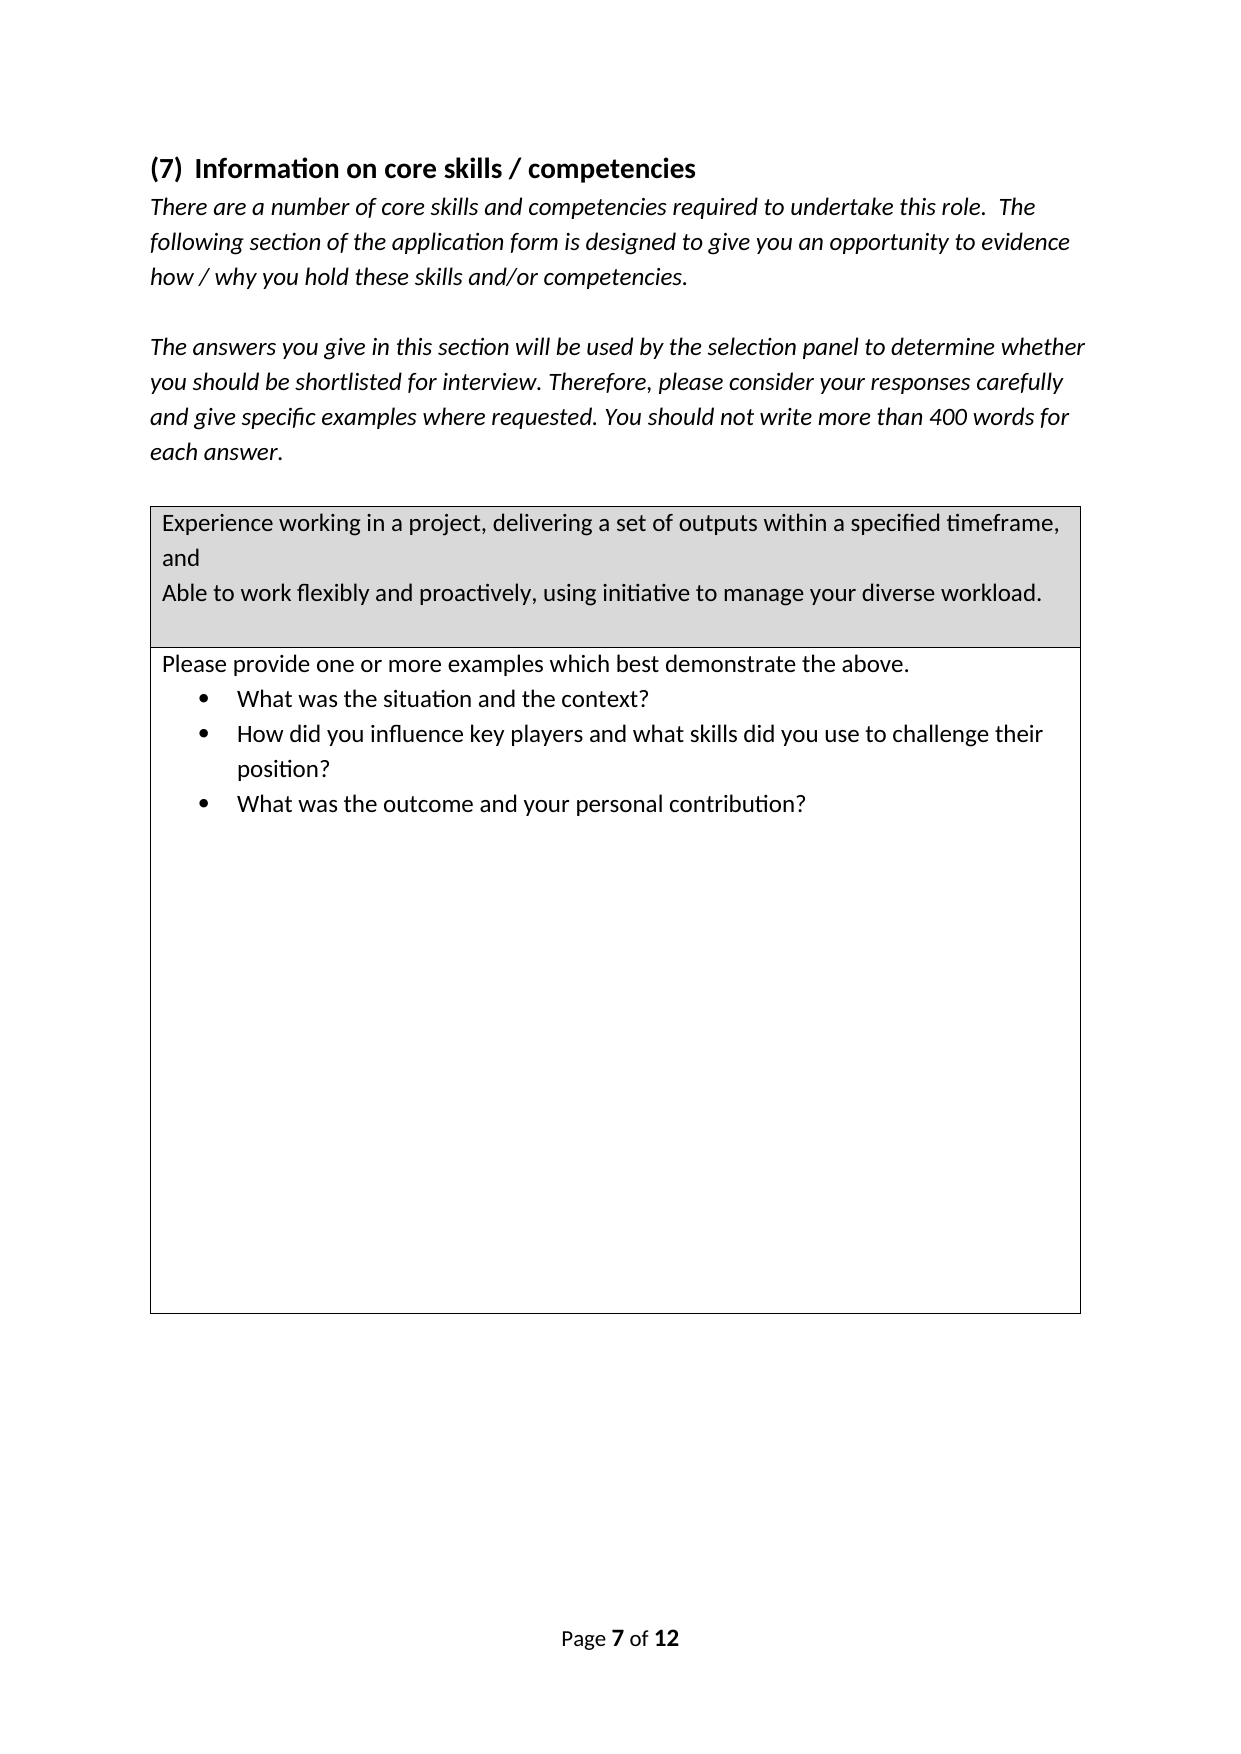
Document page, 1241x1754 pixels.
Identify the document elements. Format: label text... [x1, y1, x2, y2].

list Information on core skills / competencies [150, 150, 1090, 186]
table_header Experience working in a project, delivering a set of outputs within a specified timeframe, and Able to work flexibly and proactively, using initiative to manage your diverse workload. [151, 507, 1080, 647]
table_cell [151, 648, 1080, 1313]
text The answers you give in this section will be used by the selection panel to determine whether you should be shortlisted for interview. Therefore, please consider your responses carefully and give specific examples where requested. You should not write more than 400 words for each answer. [150, 331, 1090, 466]
text There are a number of core skills and competencies required to undertake this role. The following section of the application form is designed to give you an opportunity to evidence how / why you hold these skills and/or competencies. [150, 191, 1090, 291]
